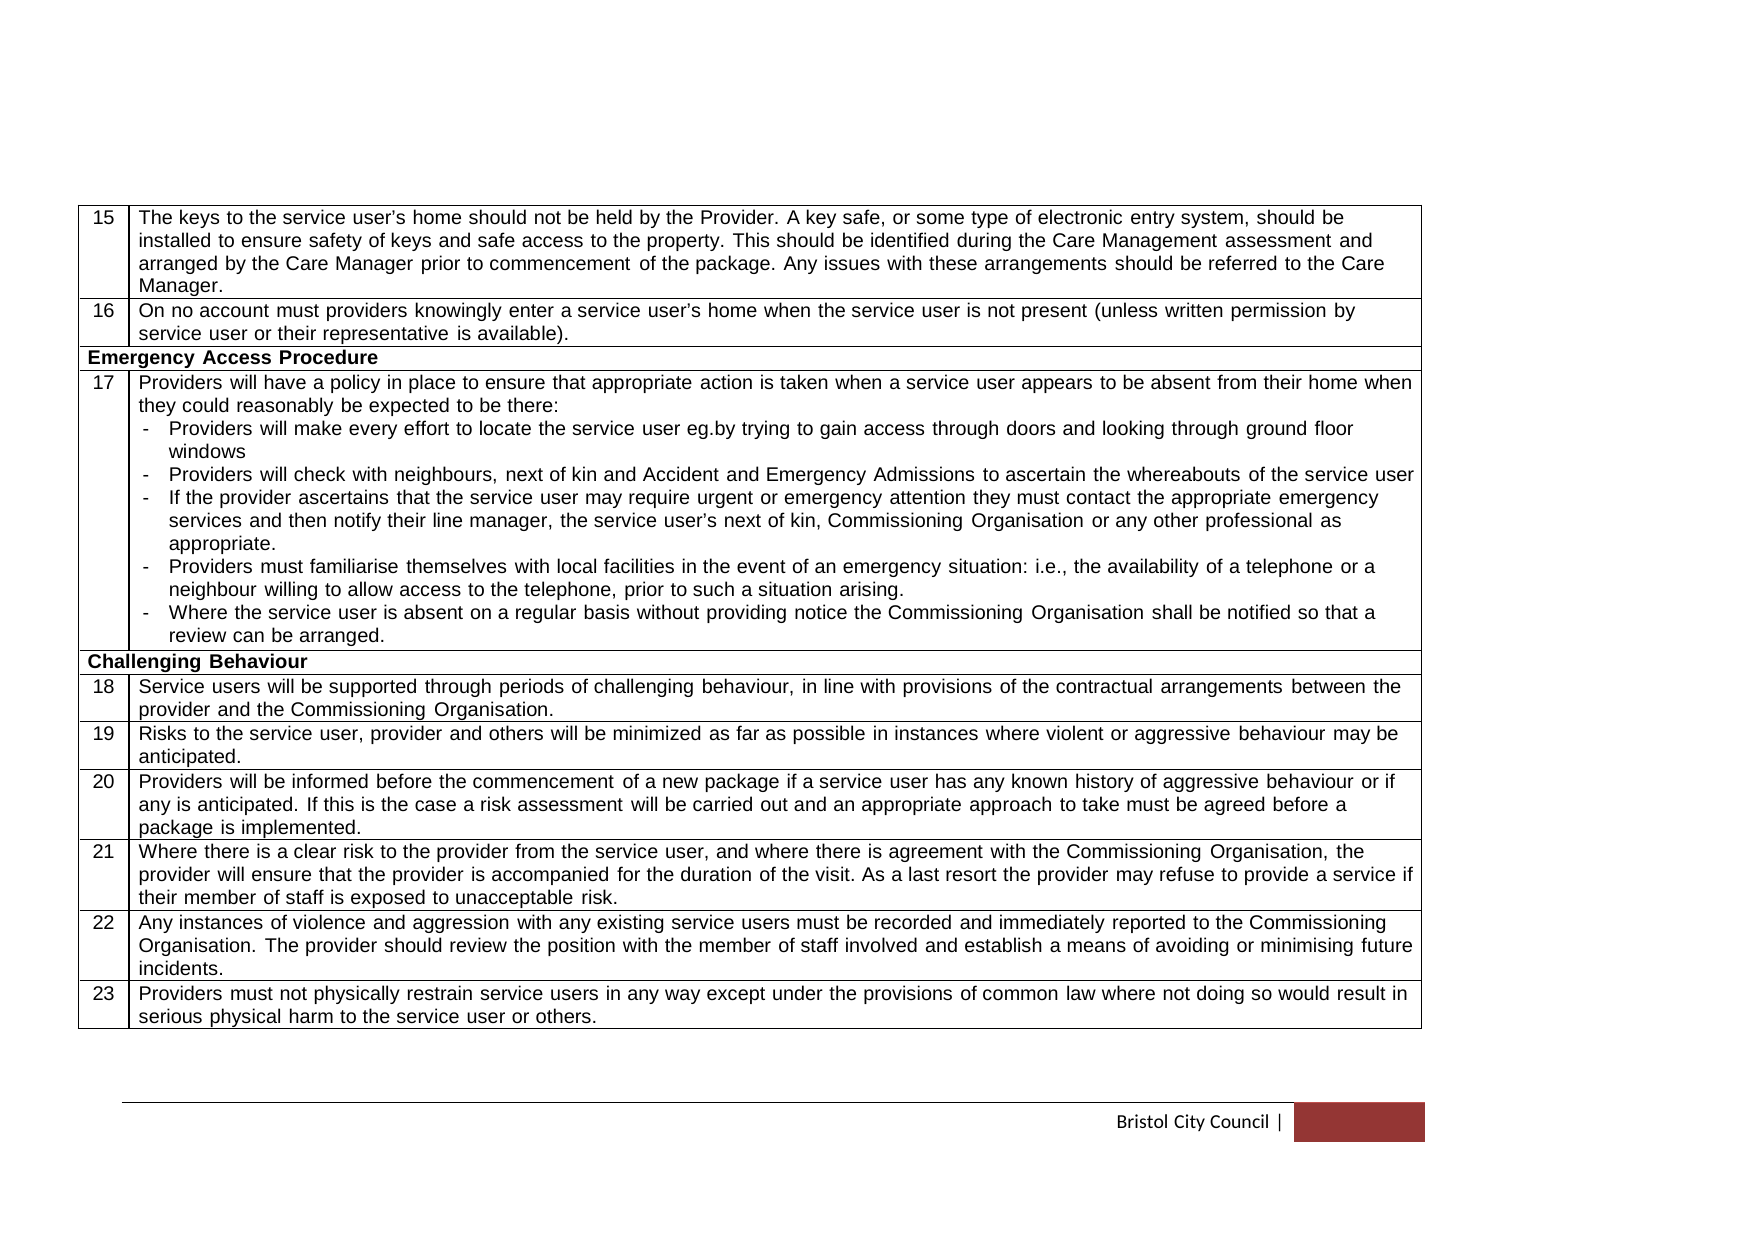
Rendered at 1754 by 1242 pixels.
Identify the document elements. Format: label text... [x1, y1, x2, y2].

table_cell 19 [79, 722, 128, 768]
table_cell Any instances of violence and aggression with any existing service users must be recorded and immediately reported to the Commissioning Organisation. The provider should review the position with the member of staff involved and establish a means of avoiding or minimising future incidents. [130, 911, 1421, 980]
table_cell Providers will have a policy in place to ensure that appropriate action is taken when a service user appears to be absent from their home when they could reasonably be expected to be there: - Providers will make every effort to locate the service user eg.by trying to gain access through doors and looking through ground floor windows - Providers will check with neighbours, next of kin and Accident and Emergency Admissions to ascertain the whereabouts of the service user - If the provider ascertains that the service user may require urgent or emergency attention they must contact the appropriate emergency services and then notify their line manager, the service user’s next of kin, Commissioning Organisation or any other professional as appropriate. - Providers must familiarise themselves with local facilities in the event of an emergency situation: i.e., the availability of a telephone or a neighbour willing to allow access to the telephone, prior to such a situation arising. - Where the service user is absent on a regular basis without providing notice the Commissioning Organisation shall be notified so that a review can be arranged. [130, 371, 1421, 649]
table_cell On no account must providers knowingly enter a service user’s home when the service user is not present (unless written permission by service user or their representative is available). [130, 299, 1421, 346]
table_cell Service users will be supported through periods of challenging behaviour, in line with provisions of the contractual arrangements between the provider and the Commissioning Organisation. [130, 675, 1421, 721]
table_cell Emergency Access Procedure [79, 347, 1421, 370]
table_header The keys to the service user’s home should not be held by the Provider. A key safe, or some type of electronic entry system, should be installed to ensure safety of keys and safe access to the property. This should be identified during the Care Management assessment and arranged by the Care Manager prior to commencement of the package. Any issues with these arrangements should be referred to the Care Manager. [130, 206, 1421, 298]
table_header 15 [79, 206, 128, 298]
table_cell Providers must not physically restrain service users in any way except under the provisions of common law where not doing so would result in serious physical harm to the service user or others. [130, 981, 1421, 1028]
table_cell 22 [79, 911, 128, 980]
table_cell Challenging Behaviour [79, 651, 1421, 674]
table_cell 16 [79, 299, 128, 346]
table_cell 23 [79, 981, 128, 1028]
table_cell Providers will be informed before the commencement of a new package if a service user has any known history of aggressive behaviour or if any is anticipated. If this is the case a risk assessment will be carried out and an appropriate approach to take must be agreed before a package is implemented. [130, 770, 1421, 839]
table_cell 18 [79, 675, 128, 721]
table_cell Where there is a clear risk to the provider from the service user, and where there is agreement with the Commissioning Organisation, the provider will ensure that the provider is accompanied for the duration of the visit. As a last resort the provider may refuse to provide a service if their member of staff is exposed to unacceptable risk. [130, 840, 1421, 910]
table_cell Risks to the service user, provider and others will be minimized as far as possible in instances where violent or aggressive behaviour may be anticipated. [130, 722, 1421, 768]
table_cell 17 [79, 371, 128, 649]
table_cell 21 [79, 840, 128, 910]
table_cell 20 [79, 770, 128, 839]
